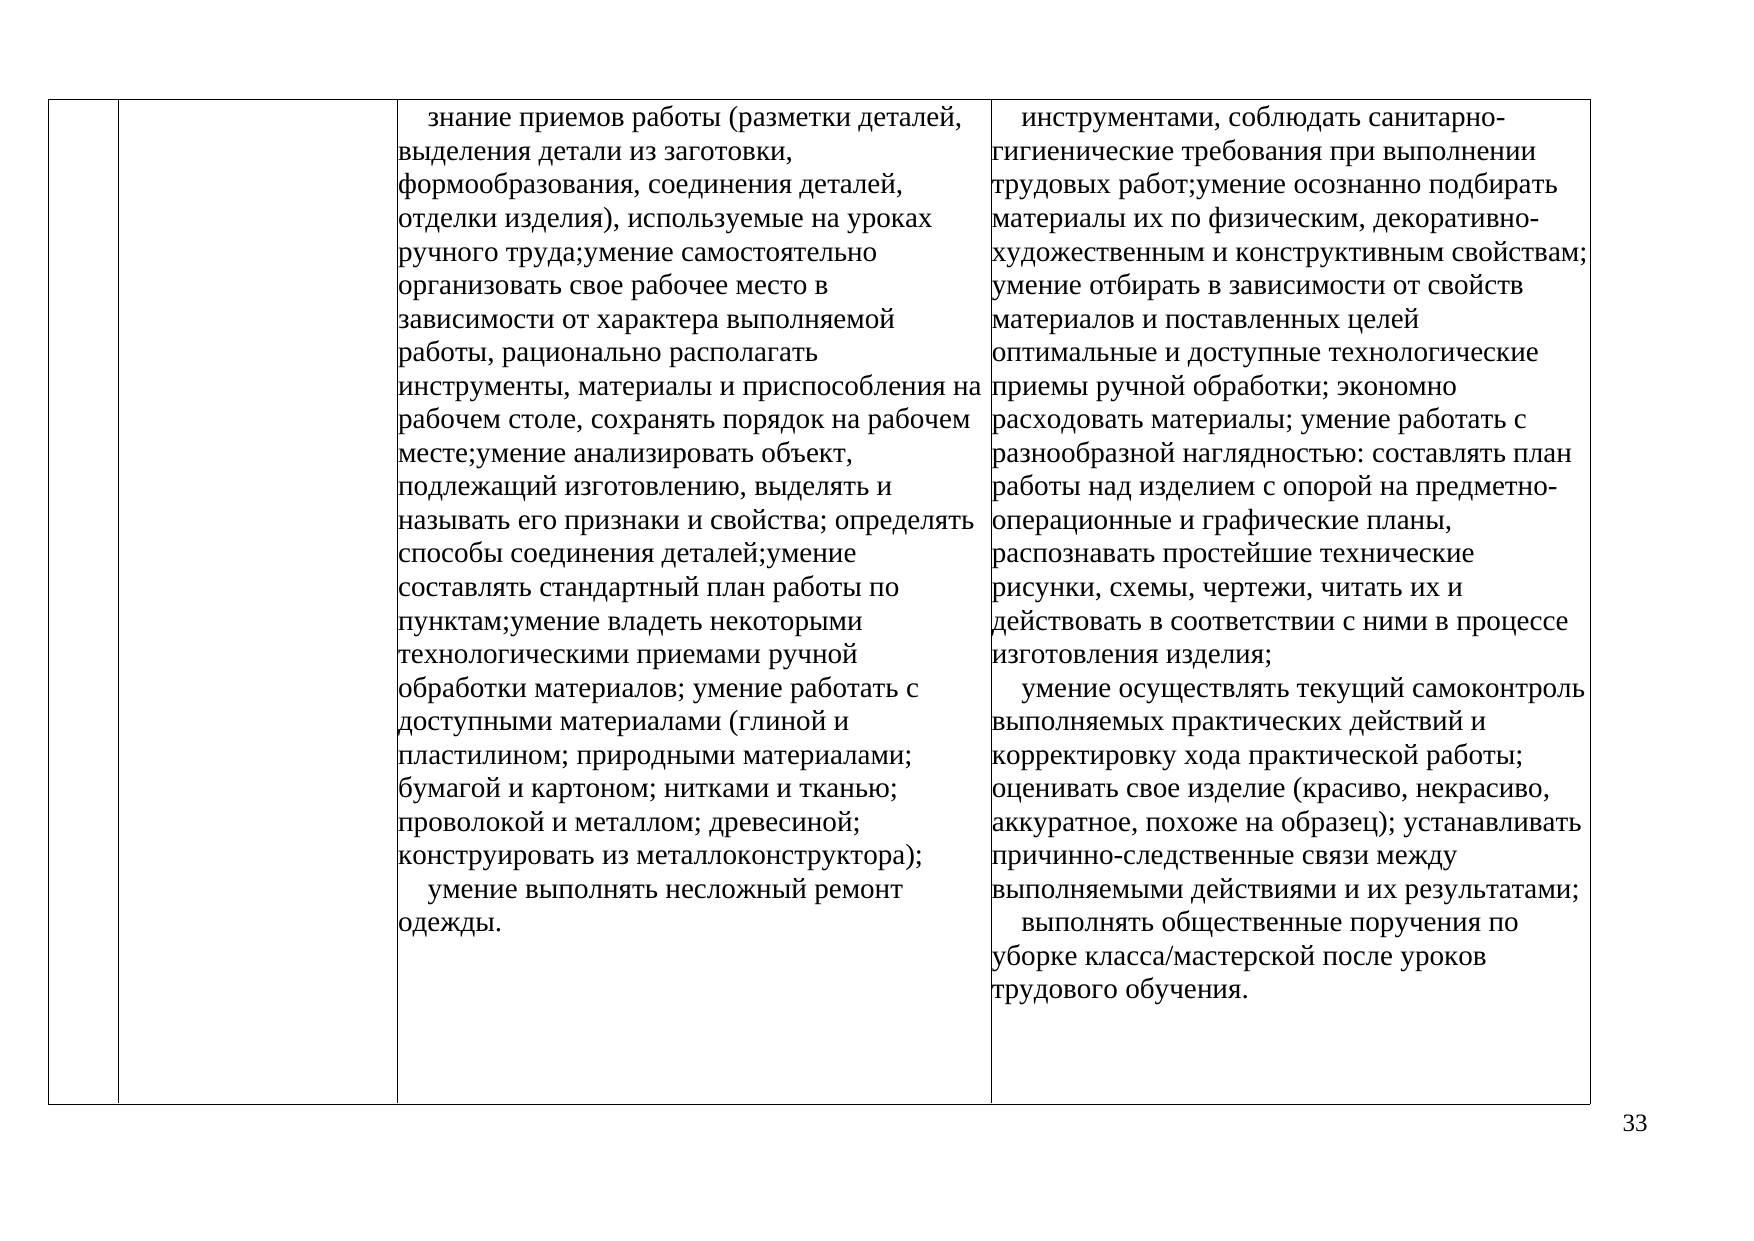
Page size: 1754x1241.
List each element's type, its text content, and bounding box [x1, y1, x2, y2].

table_cell знание приемов работы (разметки деталей, выделения детали из заготовки, формообразования, соединения деталей, отделки изделия), используемые на уроках ручного труда;умение самостоятельно организовать свое рабочее место в зависимости от характера выполняемой работы, рационально располагать инструменты, материалы и приспособления на рабочем столе, сохранять порядок на рабочем месте;умение анализировать объект, подлежащий изготовлению, выделять и называть его признаки и свойства; определять способы соединения деталей;умение составлять стандартный план работы по пунктам;умение владеть некоторыми технологическими приемами ручной обработки материалов; умение работать с доступными материалами (глиной и пластилином; природными материалами; бумагой и картоном; нитками и тканью; проволокой и металлом; древесиной; конструировать из металлоконструктора); умение выполнять несложный ремонт одежды. [398, 100, 991, 1103]
table_cell [49, 100, 118, 1103]
table_cell [119, 100, 397, 1103]
table_cell инструментами, соблюдать санитарно-гигиенические требования при выполнении трудовых работ;умение осознанно подбирать материалы их по физическим, декоративно-художественным и конструктивным свойствам; умение отбирать в зависимости от свойств материалов и поставленных целей оптимальные и доступные технологические приемы ручной обработки; экономно расходовать материалы; умение работать с разнообразной наглядностью: составлять план работы над изделием с опорой на предметно-операционные и графические планы, распознавать простейшие технические рисунки, схемы, чертежи, читать их и действовать в соответствии с ними в процессе изготовления изделия; умение осуществлять текущий самоконтроль выполняемых практических действий и корректировку хода практической работы; оценивать свое изделие (красиво, некрасиво, аккуратное, похоже на образец); устанавливать причинно-следственные связи между выполняемыми действиями и их результатами; выполнять общественные поручения по уборке класса/мастерской после уроков трудового обучения. [992, 100, 1590, 1103]
